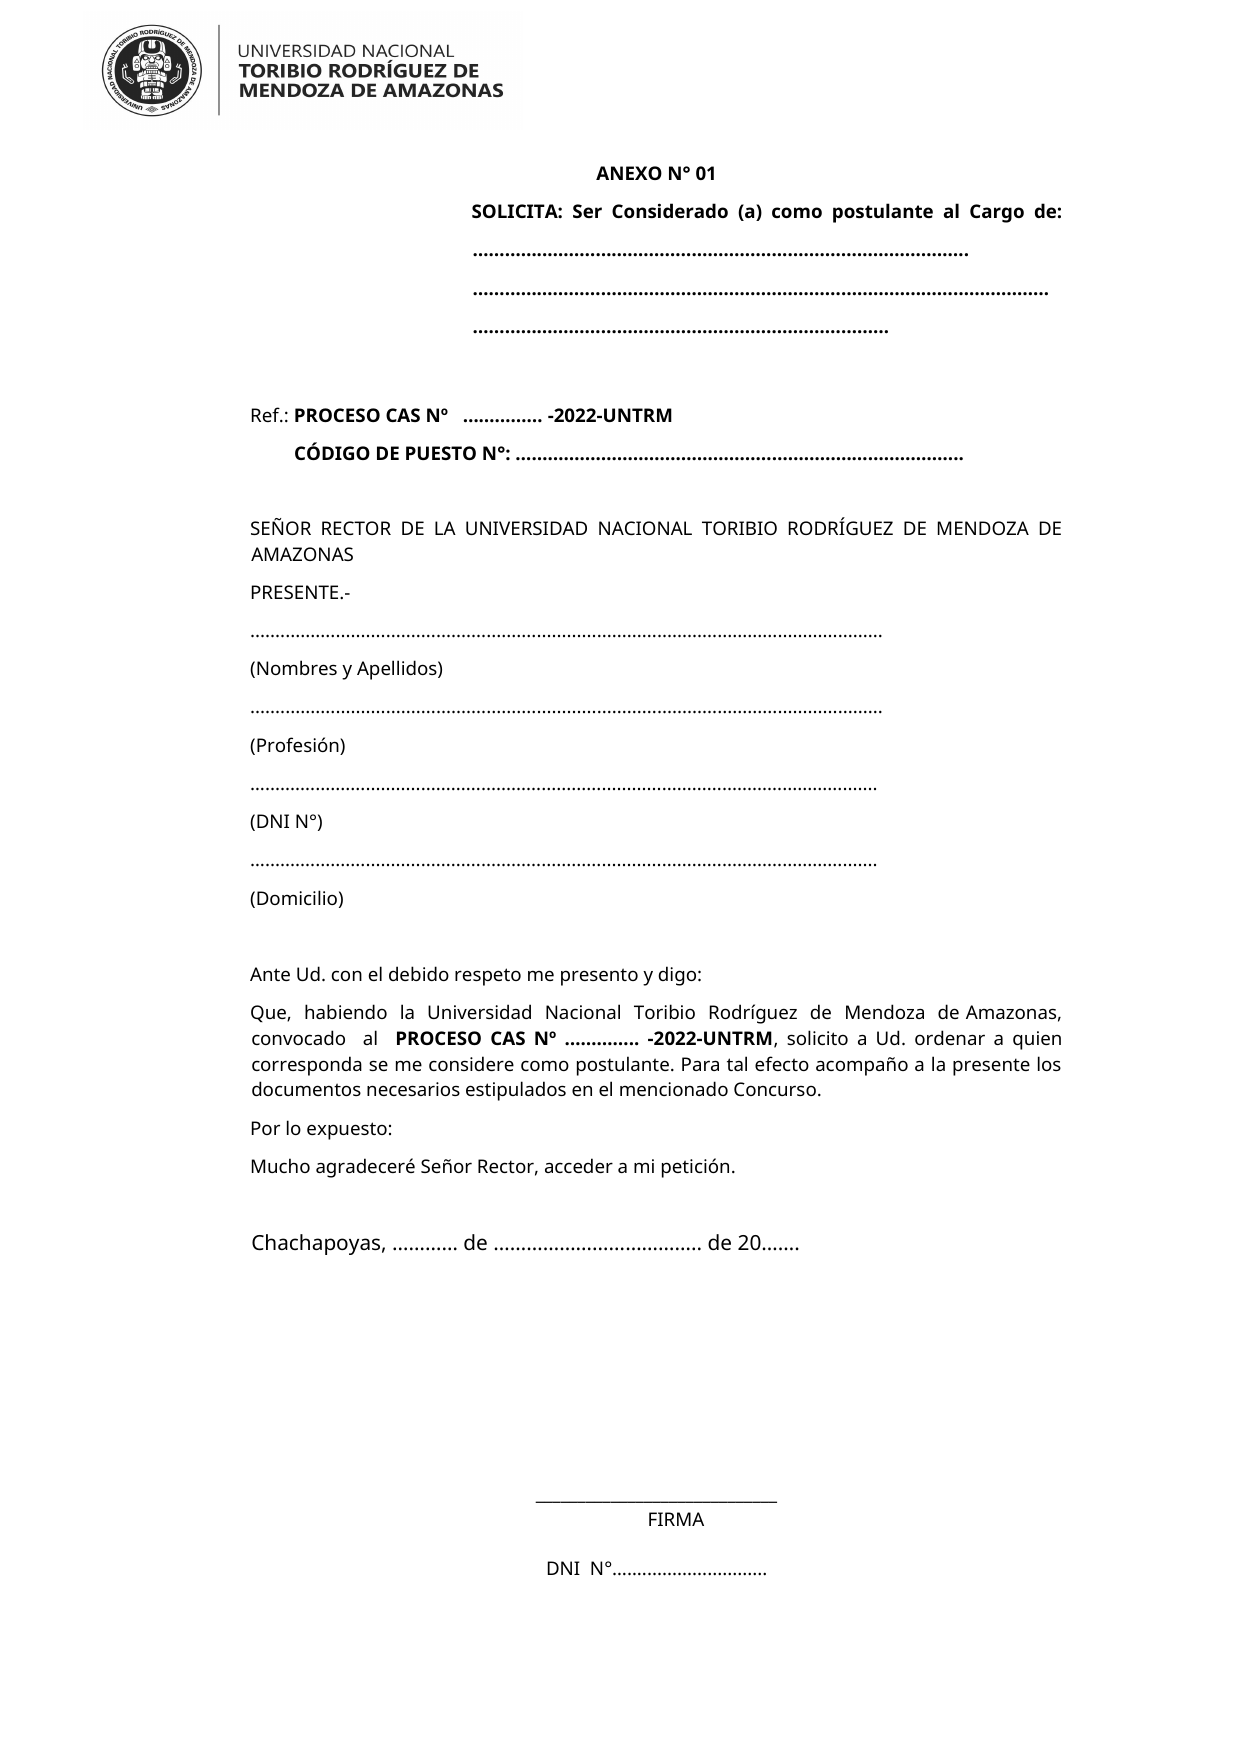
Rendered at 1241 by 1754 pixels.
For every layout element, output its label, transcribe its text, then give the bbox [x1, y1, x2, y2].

text ANEXO N° 01 [250, 160, 1063, 186]
text ….......................................................................................................................... [250, 847, 1063, 872]
text Mucho agradeceré Señor Rector, acceder a mi petición. [250, 1153, 1063, 1179]
text Ante Ud. con el debido respeto me presento y digo: [250, 961, 1063, 987]
text PRESENTE.- [250, 579, 1063, 604]
text Ref.: PROCESO CAS Nº …………… -2022-UNTRM [250, 402, 1063, 427]
text (Domicilio) [250, 885, 1063, 910]
text DNI N°……......................... [250, 1555, 1063, 1581]
text ….......................................................................................................................... [250, 770, 1063, 796]
text _____________________________ [250, 1480, 1063, 1506]
text Chachapoyas, ………… de ……………………………….. de 20……. [209, 1228, 1063, 1257]
text Por lo expuesto: [250, 1115, 1063, 1141]
text SOLICITA: Ser Considerado (a) como postulante al Cargo de: …………..……………………….………….....…………………………….…………………………………………………………………………………………………………………………………………………………………… [471, 198, 1063, 338]
text .............................................................................................................................. [250, 617, 1063, 643]
text CÓDIGO DE PUESTO N°: ………………………………………………………………………... [250, 440, 1063, 466]
text Que, habiendo la Universidad Nacional Toribio Rodríguez de Mendoza de Amazonas, convocado al PROCESO CAS Nº ………….. -2022-UNTRM, solicito a Ud. ordenar a quien corresponda se me considere como postulante. Para tal efecto acompaño a la presente los documentos necesarios estipulados en el mencionado Concurso. [250, 999, 1063, 1102]
text (Nombres y Apellidos) [250, 656, 1063, 681]
text FIRMA [250, 1506, 1063, 1531]
text (DNI N°) [250, 808, 1063, 834]
text SEÑOR RECTOR DE LA UNIVERSIDAD NACIONAL TORIBIO RODRÍGUEZ DE MENDOZA DE AMAZONAS [250, 515, 1063, 566]
picture [82, 11, 524, 130]
text (Profesión) [250, 732, 1063, 757]
text .............................................................................................................................. [250, 694, 1063, 719]
